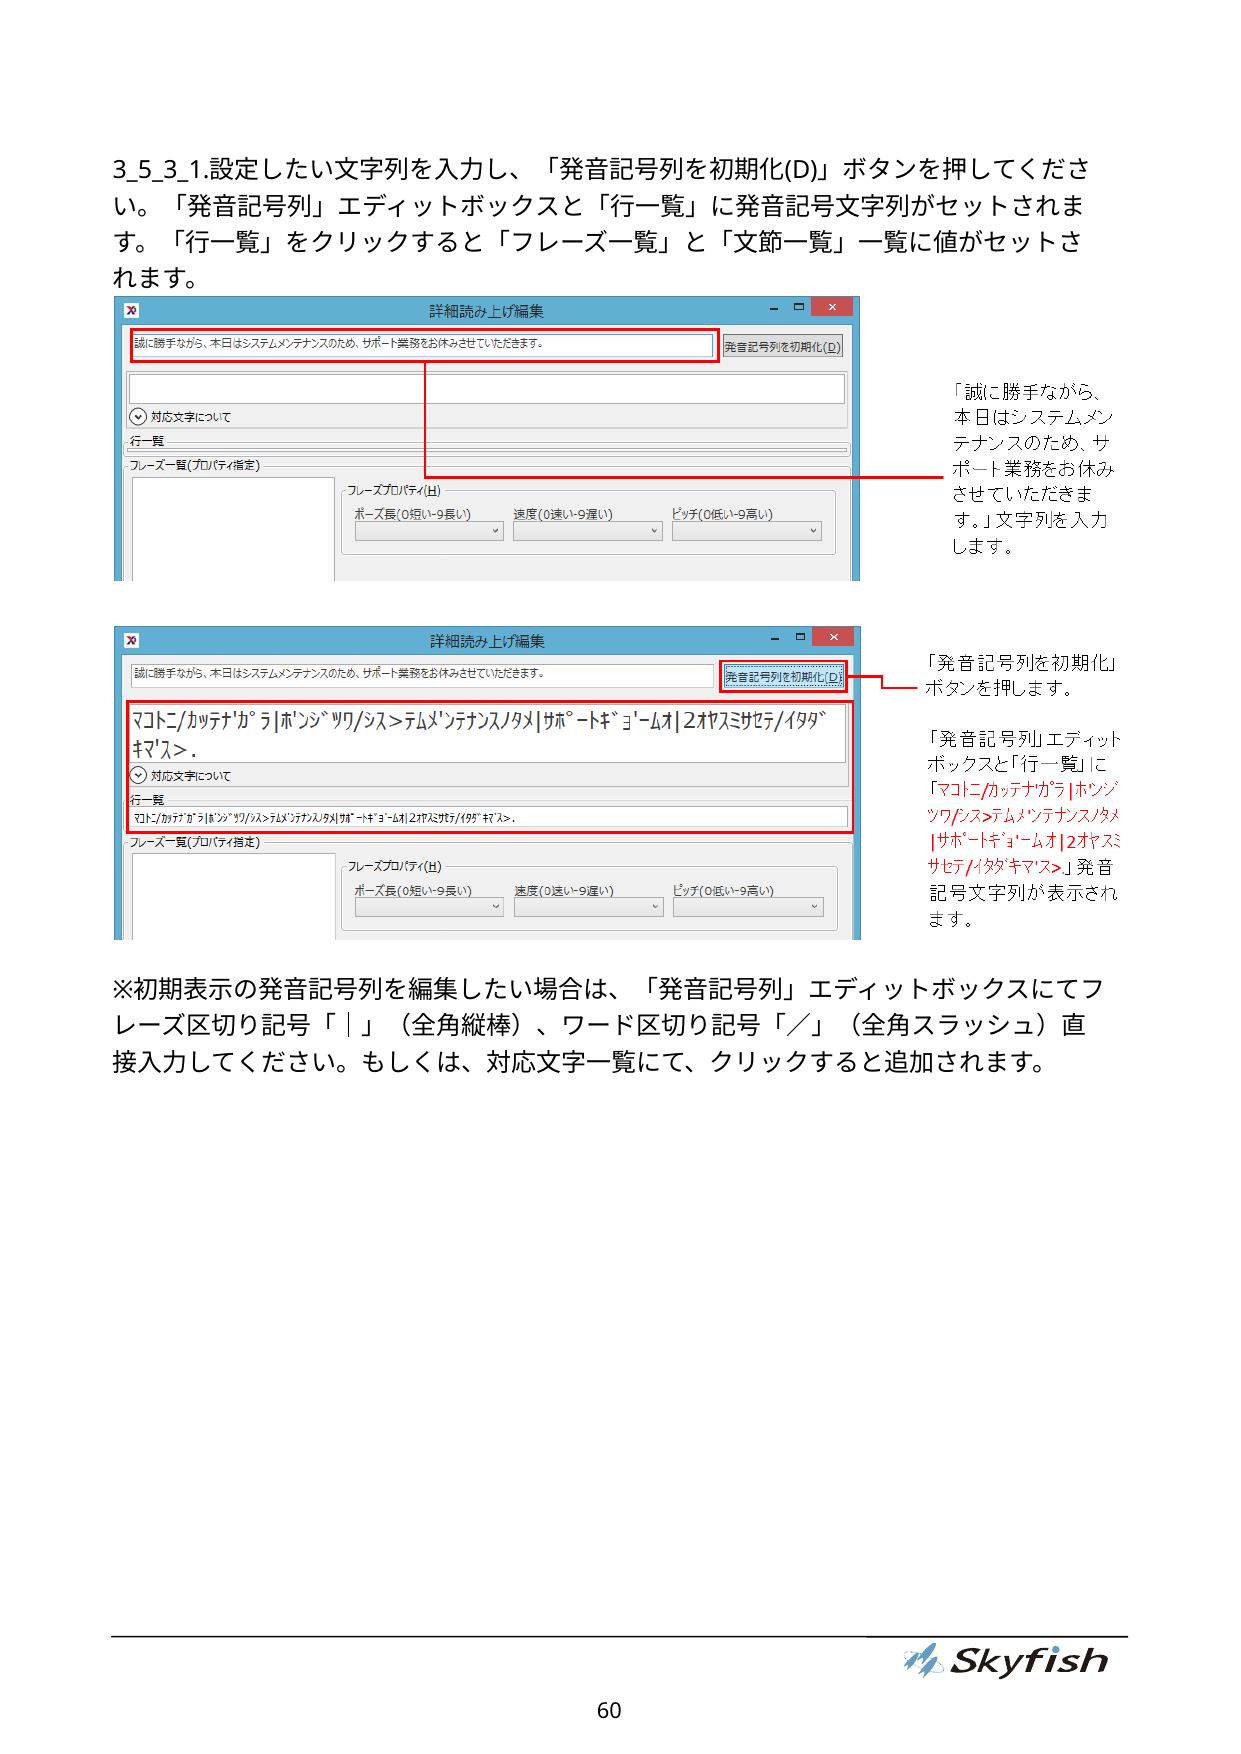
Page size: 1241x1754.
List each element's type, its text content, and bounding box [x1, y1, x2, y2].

picture [112, 295, 1133, 595]
text 3_5_3_1.設定したい文字列を入力し、「発音記号列を初期化(D)」ボタンを押してください。「発音記号列」エディットボックスと「行一覧」に発音記号文字列がセットされます。「行一覧」をクリックすると「フレーズ一覧」と「文節一覧」一覧に値がセットされます。 [112, 150, 1106, 295]
text ※初期表示の発音記号列を編集したい場合は、「発音記号列」エディットボックスにてフレーズ区切り記号「｜」（全角縦棒）、ワード区切り記号「／」（全角スラッシュ）直接入力してください。もしくは、対応文字一覧にて、クリックすると追加されます。 [112, 969, 1106, 1078]
picture [112, 624, 1133, 940]
